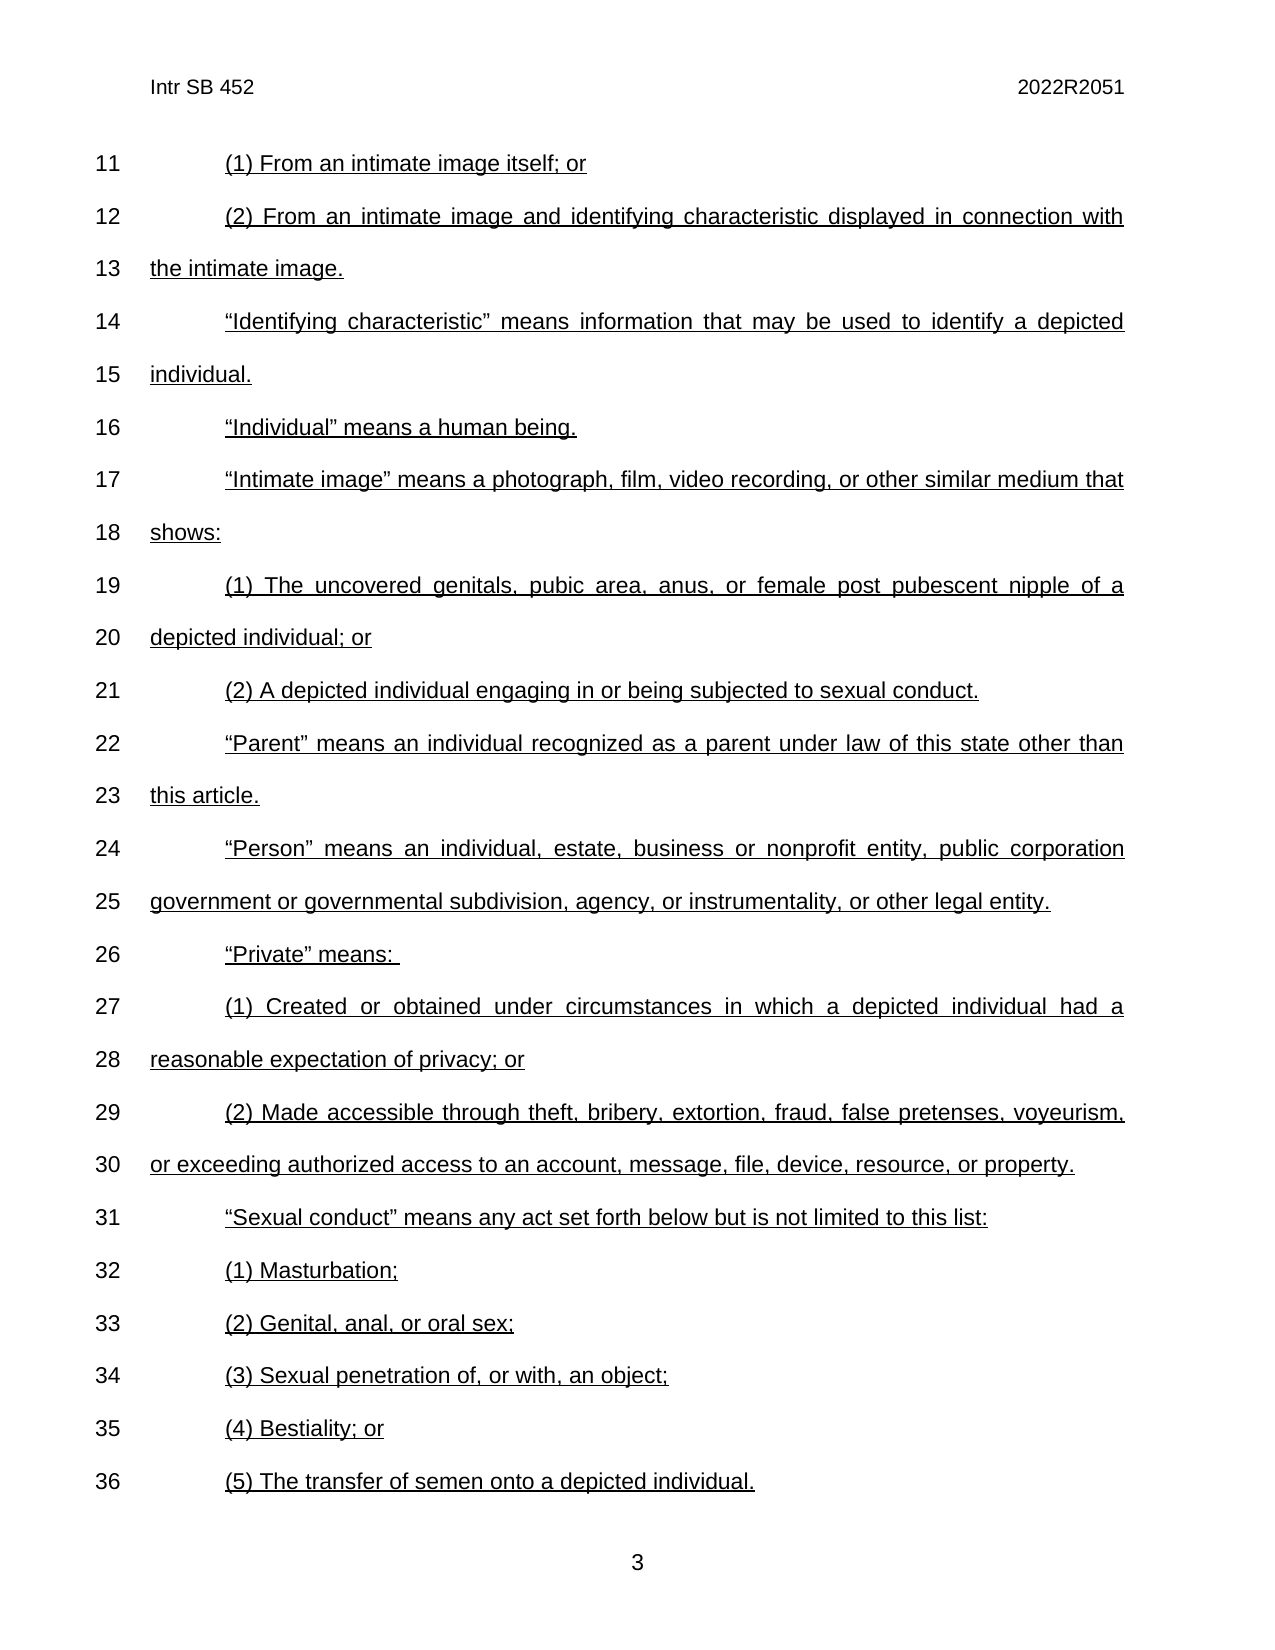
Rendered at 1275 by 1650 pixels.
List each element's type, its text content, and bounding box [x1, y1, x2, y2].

text “Identifying characteristic” means information that may be used to identify a depicted individual. [150, 308, 1125, 387]
text (1) The uncovered genitals, pubic area, anus, or female post pubescent nipple of a depicted individual; or [150, 572, 1125, 651]
text “Parent” means an individual recognized as a parent under law of this state other than this article. [150, 730, 1125, 809]
text “Private” means: [150, 941, 1125, 967]
text (2) From an intimate image and identifying characteristic displayed in connection with the intimate image. [150, 203, 1125, 282]
text (4) Bestiality; or [150, 1415, 1125, 1441]
text (5) The transfer of semen onto a depicted individual. [150, 1468, 1125, 1494]
text (2) Genital, anal, or oral sex; [150, 1309, 1125, 1336]
text “Person” means an individual, estate, business or nonprofit entity, public corporation government or governmental subdivision, agency, or instrumentality, or other legal entity. [150, 835, 1125, 914]
text (1) Masturbation; [150, 1257, 1125, 1283]
text (1) Created or obtained under circumstances in which a depicted individual had a reasonable expectation of privacy; or [150, 993, 1125, 1072]
text “Individual” means a human being. [150, 413, 1125, 440]
text “Intimate image” means a photograph, film, video recording, or other similar medium that shows: [150, 466, 1125, 545]
text “Sexual conduct” means any act set forth below but is not limited to this list: [150, 1204, 1125, 1231]
text (2) Made accessible through theft, bribery, extortion, fraud, false pretenses, voyeurism, or exceeding authorized access to an account, message, file, device, resource, or property. [150, 1099, 1125, 1178]
text (3) Sexual penetration of, or with, an object; [150, 1362, 1125, 1389]
text (1) From an intimate image itself; or [150, 150, 1125, 176]
text (2) A depicted individual engaging in or being subjected to sexual conduct. [150, 677, 1125, 703]
